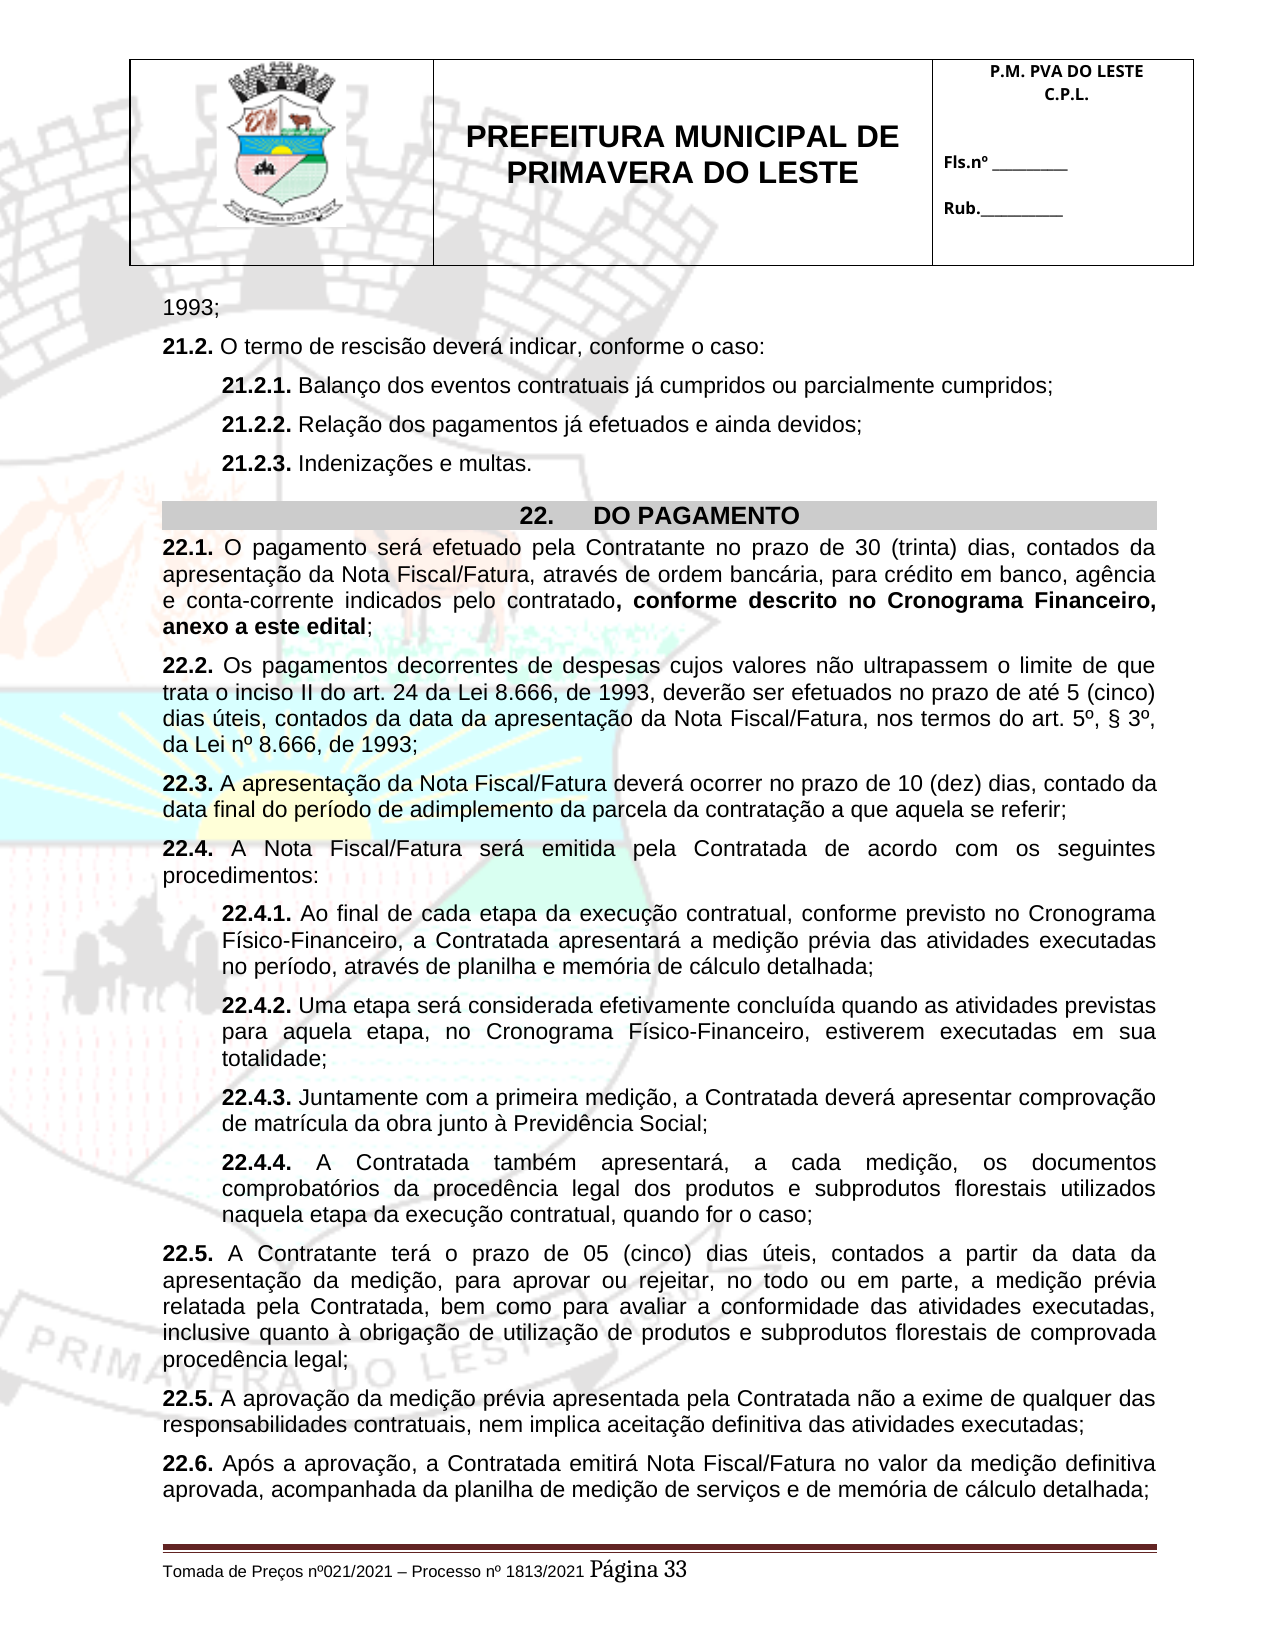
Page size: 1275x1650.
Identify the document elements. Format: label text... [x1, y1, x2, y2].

text 22.2. Os pagamentos decorrentes de despesas cujos valores não ultrapassem o limite de que trata o inciso II do art. 24 da Lei 8.666, de 1993, deverão ser efetuados no prazo de até 5 (cinco) dias úteis, contados da data da apresentação da Nota Fiscal/Fatura, nos termos do art. 5º, § 3º, da Lei nº 8.666, de 1993; [162, 652, 1157, 757]
text 22.5. A Contratante terá o prazo de 05 (cinco) dias úteis, contados a partir da data da apresentação da medição, para aprovar ou rejeitar, no todo ou em parte, a medição prévia relatada pela Contratada, bem como para avaliar a conformidade das atividades executadas, inclusive quanto à obrigação de utilização de produtos e subprodutos florestais de comprovada procedência legal; [162, 1240, 1157, 1372]
text 22.5. A aprovação da medição prévia apresentada pela Contratada não a exime de qualquer das responsabilidades contratuais, nem implica aceitação definitiva das atividades executadas; [162, 1384, 1157, 1437]
picture [216, 60, 347, 227]
text DO PAGAMENTO [162, 501, 1157, 530]
text 21.2.2. Relação dos pagamentos já efetuados e ainda devidos; [222, 411, 1157, 437]
text 21.2. O termo de rescisão deverá indicar, conforme o caso: [162, 333, 1157, 359]
text 22.4. A Nota Fiscal/Fatura será emitida pela Contratada de acordo com os seguintes procedimentos: [162, 835, 1157, 888]
text 21.2.3. Indenizações e multas. [222, 450, 1157, 476]
text 22.4.4. A Contratada também apresentará, a cada medição, os documentos comprobatórios da procedência legal dos produtos e subprodutos florestais utilizados naquela etapa da execução contratual, quando for o caso; [222, 1149, 1157, 1228]
text 22.6. Após a aprovação, a Contratada emitirá Nota Fiscal/Fatura no valor da medição definitiva aprovada, acompanhada da planilha de medição de serviços e de memória de cálculo detalhada; [162, 1450, 1157, 1502]
text 21.2.1. Balanço dos eventos contratuais já cumpridos ou parcialmente cumpridos; [222, 372, 1157, 398]
text 22.4.1. Ao final de cada etapa da execução contratual, conforme previsto no Cronograma Físico-Financeiro, a Contratada apresentará a medição prévia das atividades executadas no período, através de planilha e memória de cálculo detalhada; [222, 900, 1157, 979]
text 22.3. A apresentação da Nota Fiscal/Fatura deverá ocorrer no prazo de 10 (dez) dias, contado da data final do período de adimplemento da parcela da contratação a que aquela se referir; [162, 770, 1157, 823]
text 22.4.3. Juntamente com a primeira medição, a Contratada deverá apresentar comprovação de matrícula da obra junto à Previdência Social; [222, 1083, 1157, 1136]
text 22.4.2. Uma etapa será considerada efetivamente concluída quando as atividades previstas para aquela etapa, no Cronograma Físico-Financeiro, estiverem executadas em sua totalidade; [222, 992, 1157, 1071]
text 22.1. O pagamento será efetuado pela Contratante no prazo de 30 (trinta) dias, contados da apresentação da Nota Fiscal/Fatura, através de ordem bancária, para crédito em banco, agência e conta-corrente indicados pelo contratado, conforme descrito no Cronograma Financeiro, anexo a este edital; [162, 534, 1157, 639]
